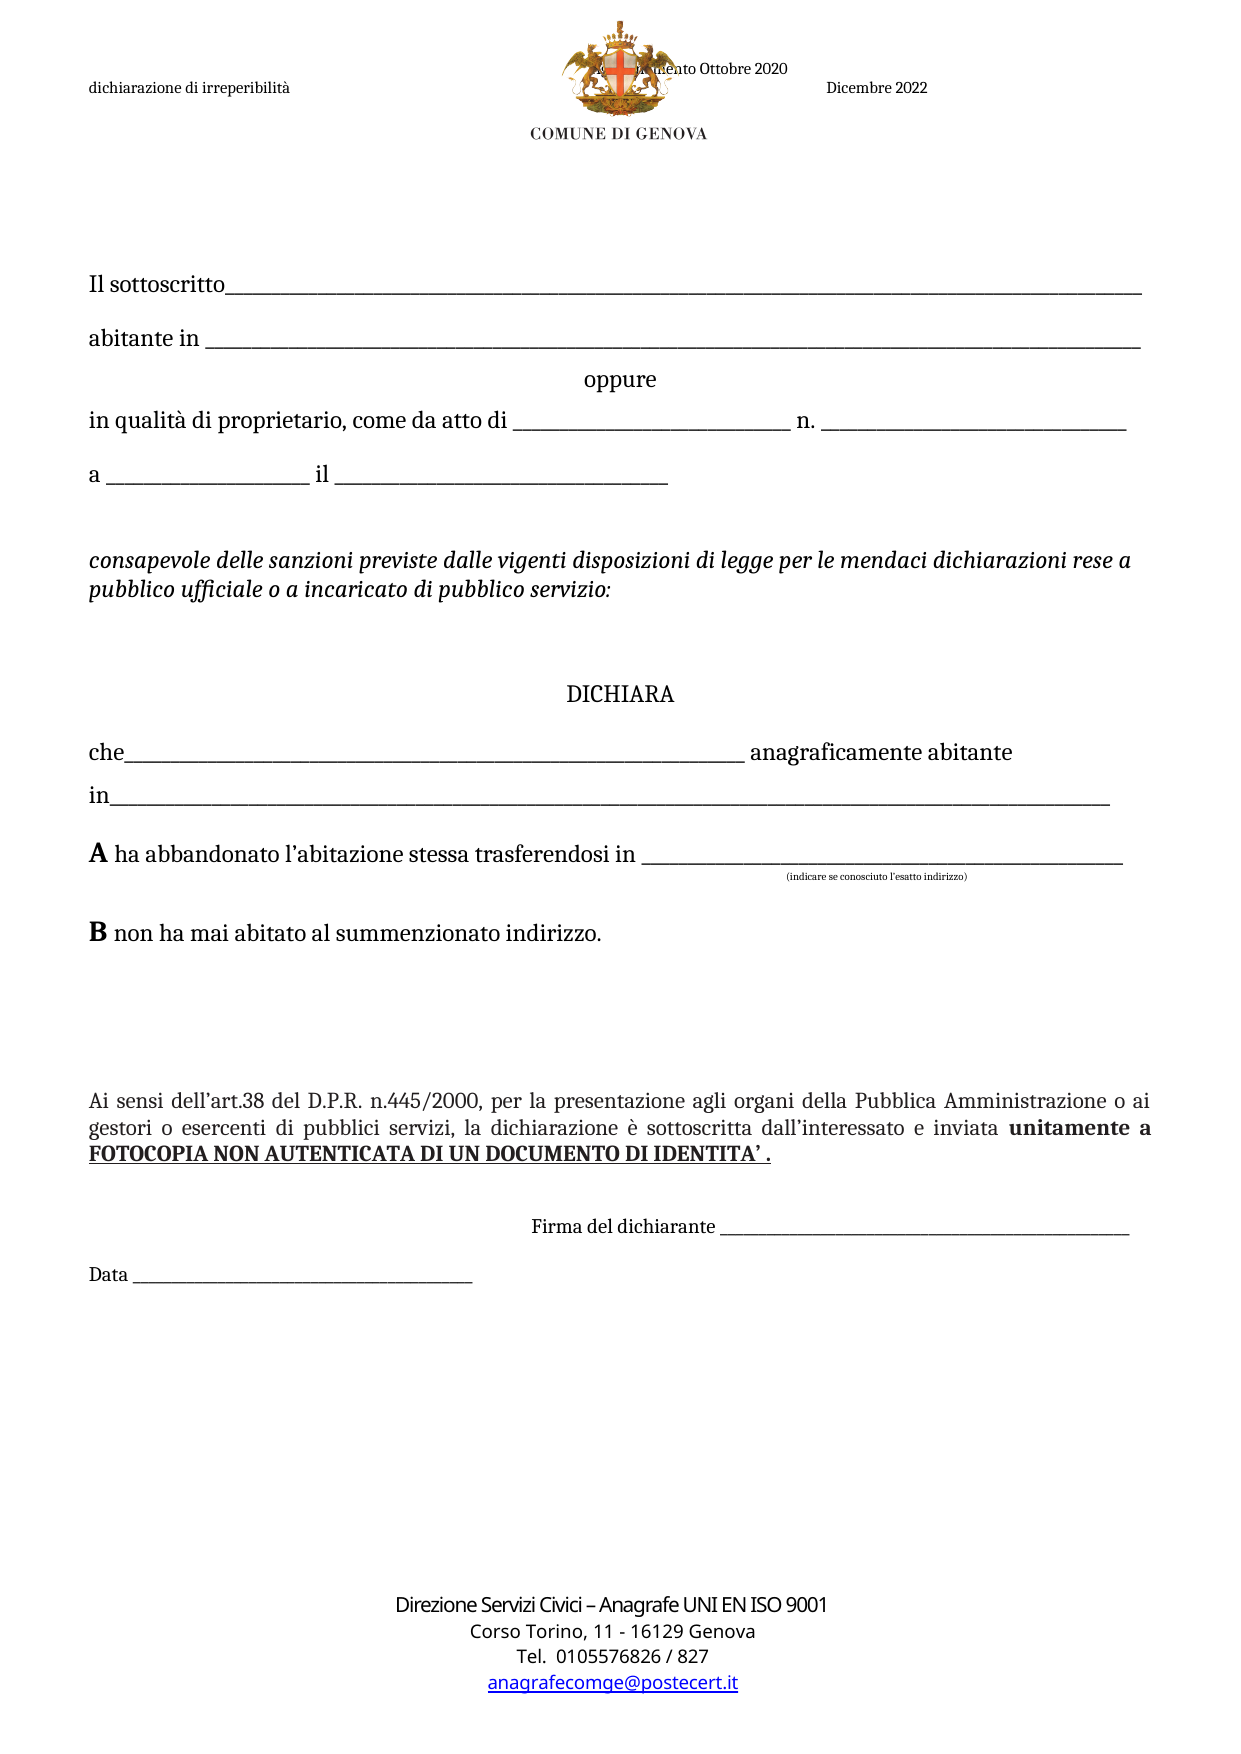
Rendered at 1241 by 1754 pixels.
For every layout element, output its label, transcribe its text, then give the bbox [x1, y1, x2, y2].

text Data ____________________________________________ [89, 1263, 1152, 1287]
text in qualità di proprietario, come da atto di ______________________________ n. _________________________________ [89, 406, 1152, 435]
text Ai sensi dell’art.38 del D.P.R. n.445/2000, per la presentazione agli organi della Pubblica Amministrazione o ai gestori o esercenti di pubblici servizi, la dichiarazione è sottoscritta dall’interessato e inviata unitamente a FOTOCOPIA NON AUTENTICATA DI UN DOCUMENTO DI IDENTITA’ . [89, 1088, 1152, 1167]
picture [523, 17, 714, 140]
text abitante in _____________________________________________________________________________________________________ [89, 324, 1152, 352]
text oppure [89, 365, 1152, 394]
text consapevole delle sanzioni previste dalle vigenti disposizioni di legge per le mendaci dichiarazioni rese a pubblico ufficiale o a incaricato di pubblico servizio: [89, 546, 1152, 604]
text DICHIARA [89, 680, 1152, 709]
text B non ha mai abitato al summenzionato indirizzo. [89, 915, 1152, 948]
text Firma del dichiarante _____________________________________________________ [457, 1215, 1152, 1239]
text Il sottoscritto___________________________________________________________________________________________________ [89, 270, 1152, 299]
text a ______________________ il ____________________________________ [89, 460, 1152, 489]
text (indicare se conosciuto l’esatto indirizzo) [679, 870, 1152, 892]
text che___________________________________________________________________ anagraficamente abitante in____________________________________________________________________________________________________________ [89, 738, 1152, 810]
text A ha abbandonato l’abitazione stessa trasferendosi in ____________________________________________________ [89, 837, 1152, 870]
